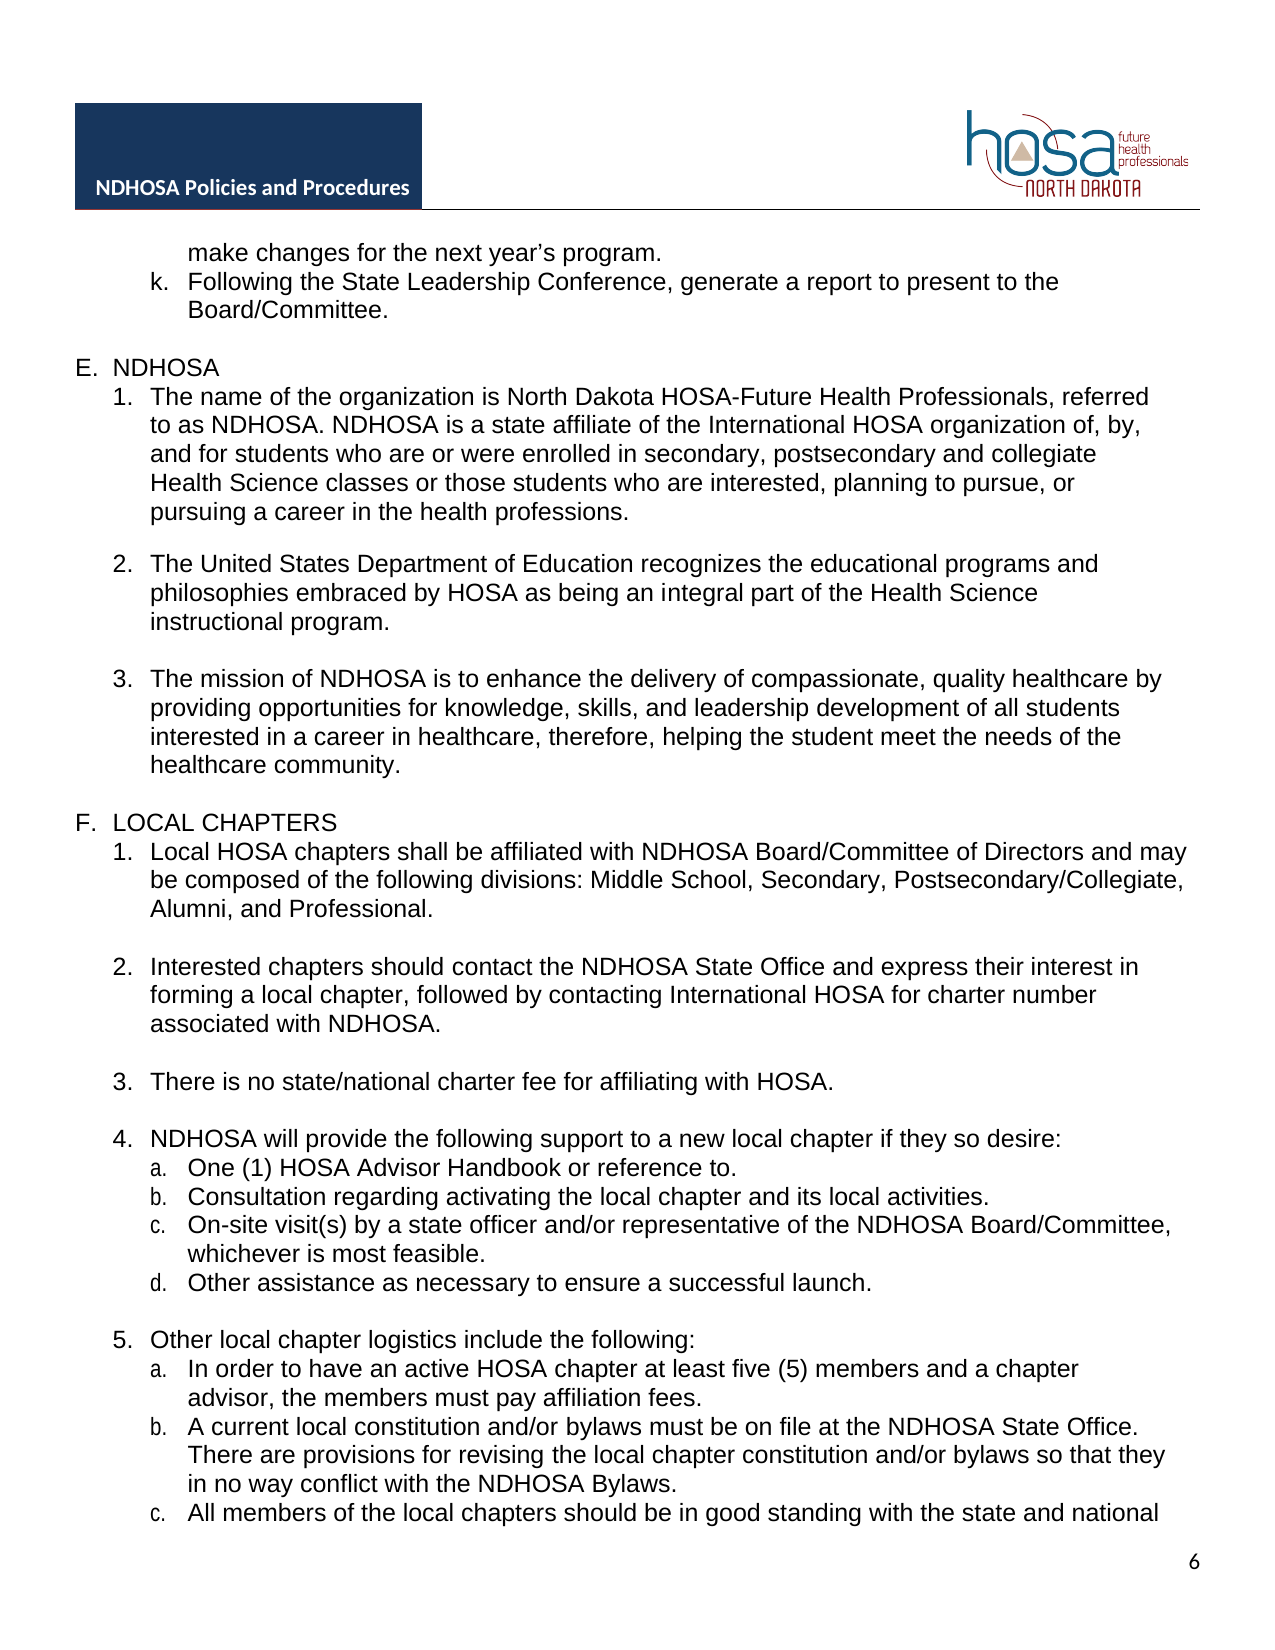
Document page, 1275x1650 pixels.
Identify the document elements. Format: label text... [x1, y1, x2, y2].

list The mission of NDHOSA is to enhance the delivery of compassionate, quality healthcare by providing opportunities for knowledge, skills, and leadership development of all students interested in a career in healthcare, therefore, helping the student meet the needs of the healthcare community. [112, 664, 1165, 779]
list There is no state/national charter fee for affiliating with HOSA. [112, 1067, 1202, 1095]
list Other local chapter logistics include the following: [112, 1325, 1173, 1354]
list The name of the organization is North Dakota HOSA-Future Health Professionals, referred to as NDHOSA. NDHOSA is a state affiliate of the International HOSA organization of, by, and for students who are or were enrolled in secondary, postsecondary and collegiate Health Science classes or those students who are interested, planning to pursue, or pursuing a career in the health professions. [112, 381, 1165, 549]
list One (1) HOSA Advisor Handbook or reference to. [150, 1153, 1202, 1182]
list Local HOSA chapters shall be affiliated with NDHOSA Board/Committee of Directors and may be composed of the following divisions: Middle School, Secondary, Postsecondary/Collegiate, Alumni, and Professional. [112, 837, 1195, 923]
text LOCAL CHAPTERS [75, 808, 1200, 837]
list The United States Department of Education recognizes the educational programs and philosophies embraced by HOSA as being an integral part of the Health Science instructional program. [112, 549, 1165, 635]
text NDHOSA [75, 353, 1200, 381]
list Consultation regarding activating the local chapter and its local activities. [150, 1182, 1192, 1210]
list On-site visit(s) by a state officer and/or representative of the NDHOSA Board/Committee, whichever is most feasible. [150, 1210, 1202, 1268]
picture [967, 110, 1189, 202]
list NDHOSA will provide the following support to a new local chapter if they so desire: [112, 1124, 1105, 1153]
list Following the State Leadership Conference, generate a report to present to the Board/Committee. [150, 266, 1202, 324]
list A current local constitution and/or bylaws must be on file at the NDHOSA State Office. There are provisions for revising the local chapter constitution and/or bylaws so that they in no way conflict with the NDHOSA Bylaws. [150, 1412, 1173, 1498]
list Finalize their year with a conference call including all members of the team to review and make changes for the next year’s program. [150, 238, 1202, 266]
list Interested chapters should contact the NDHOSA State Office and express their interest in forming a local chapter, followed by contacting International HOSA for charter number associated with NDHOSA. [112, 952, 1172, 1038]
list Other assistance as necessary to ensure a successful launch. [150, 1268, 1173, 1297]
list In order to have an active HOSA chapter at least five (5) members and a chapter advisor, the members must pay affiliation fees. [150, 1354, 1173, 1412]
